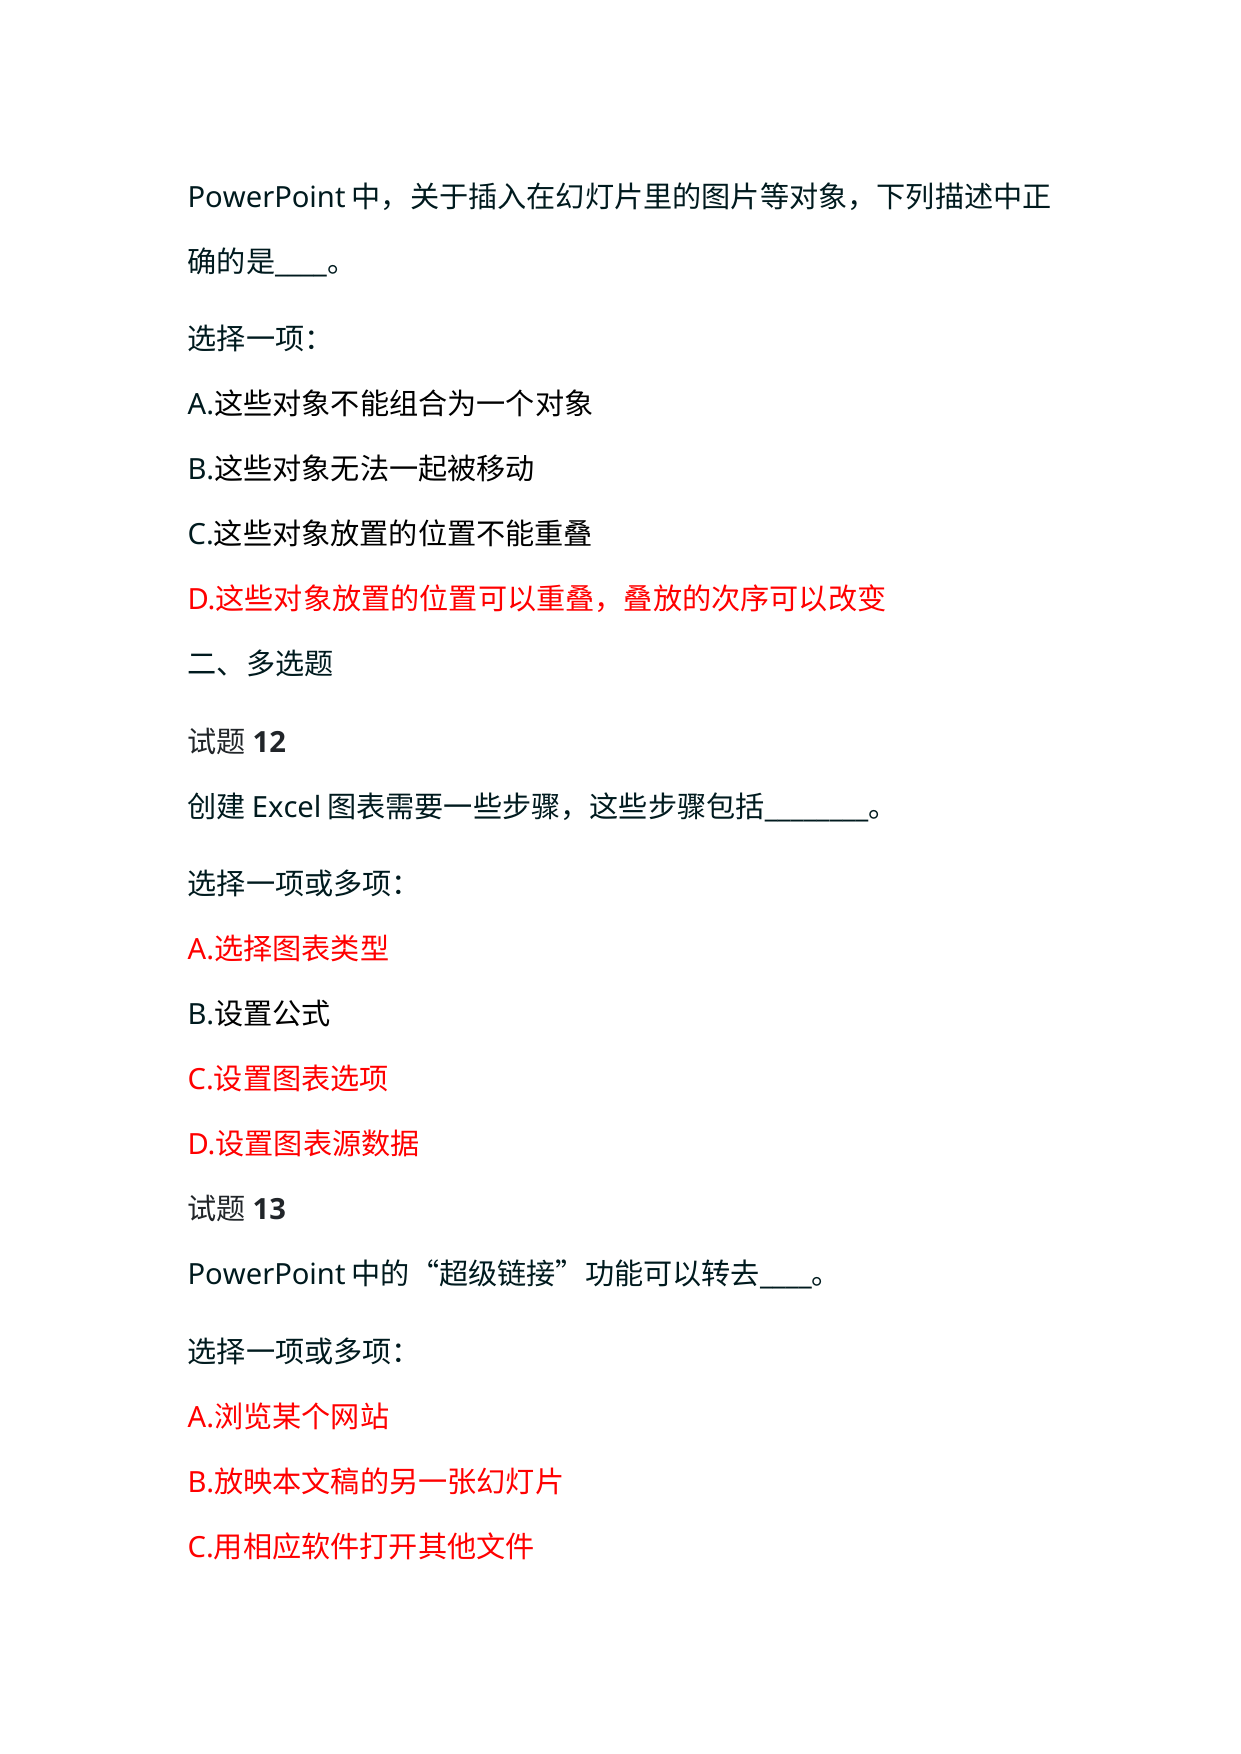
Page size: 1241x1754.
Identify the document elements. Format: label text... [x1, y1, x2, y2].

text 二、多选题 [187, 629, 1053, 694]
text C.这些对象放置的位置不能重叠 [187, 499, 1053, 564]
text PowerPoint中的“超级链接”功能可以转去____。 [187, 1239, 1053, 1304]
text A.这些对象不能组合为一个对象 [187, 369, 1053, 434]
text B.设置公式 [187, 979, 1053, 1044]
text D.设置图表源数据 [187, 1109, 1053, 1174]
text 创建Excel图表需要一些步骤，这些步骤包括________。 [187, 772, 1053, 837]
text 选择一项或多项： [187, 849, 1053, 914]
subtitle 试题 13 [187, 1174, 1053, 1239]
text A.浏览某个网站 [187, 1382, 1053, 1447]
text A.选择图表类型 [187, 914, 1053, 979]
text C.用相应软件打开其他文件 [187, 1512, 1053, 1577]
text D.这些对象放置的位置可以重叠，叠放的次序可以改变 [187, 564, 1053, 629]
text C.设置图表选项 [187, 1044, 1053, 1109]
text PowerPoint中，关于插入在幻灯片里的图片等对象，下列描述中正确的是____。 [187, 162, 1053, 292]
text 选择一项或多项： [187, 1317, 1053, 1382]
subtitle 试题 12 [187, 707, 1053, 772]
text B.这些对象无法一起被移动 [187, 434, 1053, 499]
text B.放映本文稿的另一张幻灯片 [187, 1447, 1053, 1512]
text 选择一项： [187, 304, 1053, 369]
